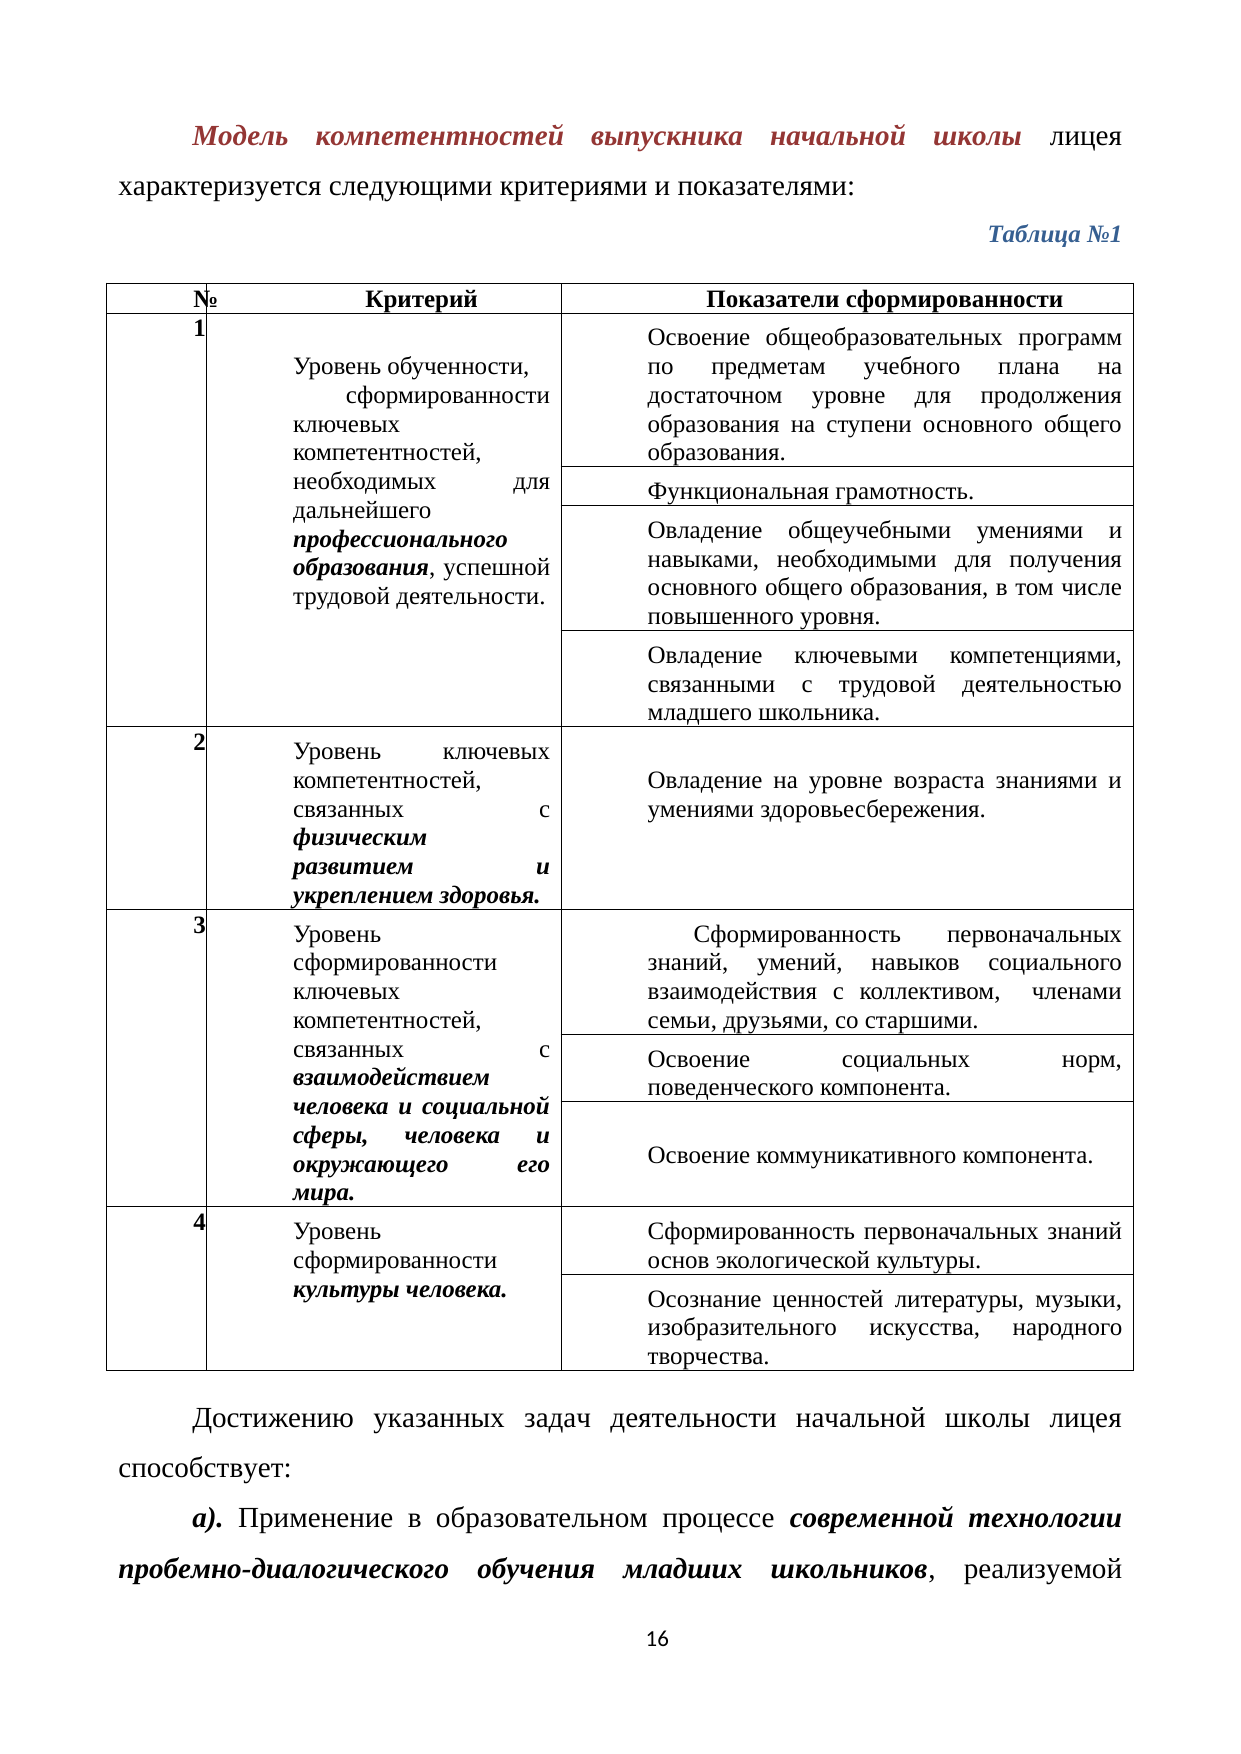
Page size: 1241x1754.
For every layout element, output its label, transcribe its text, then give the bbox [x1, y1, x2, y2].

table_cell 1 [107, 314, 206, 726]
table_cell Уровень сформированности культуры человека. [207, 1207, 561, 1370]
table_cell Сформированность первоначальных знаний, умений, навыков социального взаимодействия с коллективом, членами семьи, друзьями, со старшими. [562, 910, 1133, 1034]
table_cell Функциональная грамотность. [562, 467, 1133, 505]
text Достижению указанных задач деятельности начальной школы лицея способствует: [118, 1400, 1122, 1484]
text Модель компетентностей выпускника начальной школы лицея характеризуется следующими критериями и показателями: [118, 118, 1122, 202]
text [118, 1500, 1122, 1584]
table_header № [107, 284, 206, 312]
table_cell 4 [107, 1207, 206, 1370]
table_cell Овладение на уровне возраста знаниями и умениями здоровьесбережения. [562, 727, 1133, 909]
table_cell Осознание ценностей литературы, музыки, изобразительного искусства, народного творчества. [562, 1275, 1133, 1370]
table_header Показатели сформированности [562, 284, 1133, 312]
table_cell Уровень ключевых компетентностей, связанных с физическим развитием и укреплением здоровья. [207, 727, 561, 909]
table_cell Освоение социальных норм, поведенческого компонента. [562, 1035, 1133, 1101]
table_cell 3 [107, 910, 206, 1206]
table_cell Освоение общеобразовательных программ по предметам учебного плана на достаточном уровне для продолжения образования на ступени основного общего образования. [562, 314, 1133, 466]
table_cell Овладение общеучебными умениями и навыками, необходимыми для получения основного общего образования, в том числе повышенного уровня. [562, 506, 1133, 630]
table_cell 2 [107, 727, 206, 909]
table_cell Освоение коммуникативного компонента. [562, 1102, 1133, 1206]
table_cell Сформированность первоначальных знаний основ экологической культуры. [562, 1207, 1133, 1274]
table_cell Овладение ключевыми компетенциями, связанными с трудовой деятельностью младшего школьника. [562, 631, 1133, 726]
table_header Критерий [207, 284, 561, 312]
table_cell Уровень обученности, сформированности ключевых компетентностей, необходимых для дальнейшего профессионального образования, успешной трудовой деятельности. [207, 314, 561, 726]
table_cell Уровень сформированности ключевых компетентностей, связанных с взаимодействием человека и социальной сферы, человека и окружающего его мира. [207, 910, 561, 1206]
text Таблица №1 [118, 219, 1122, 247]
